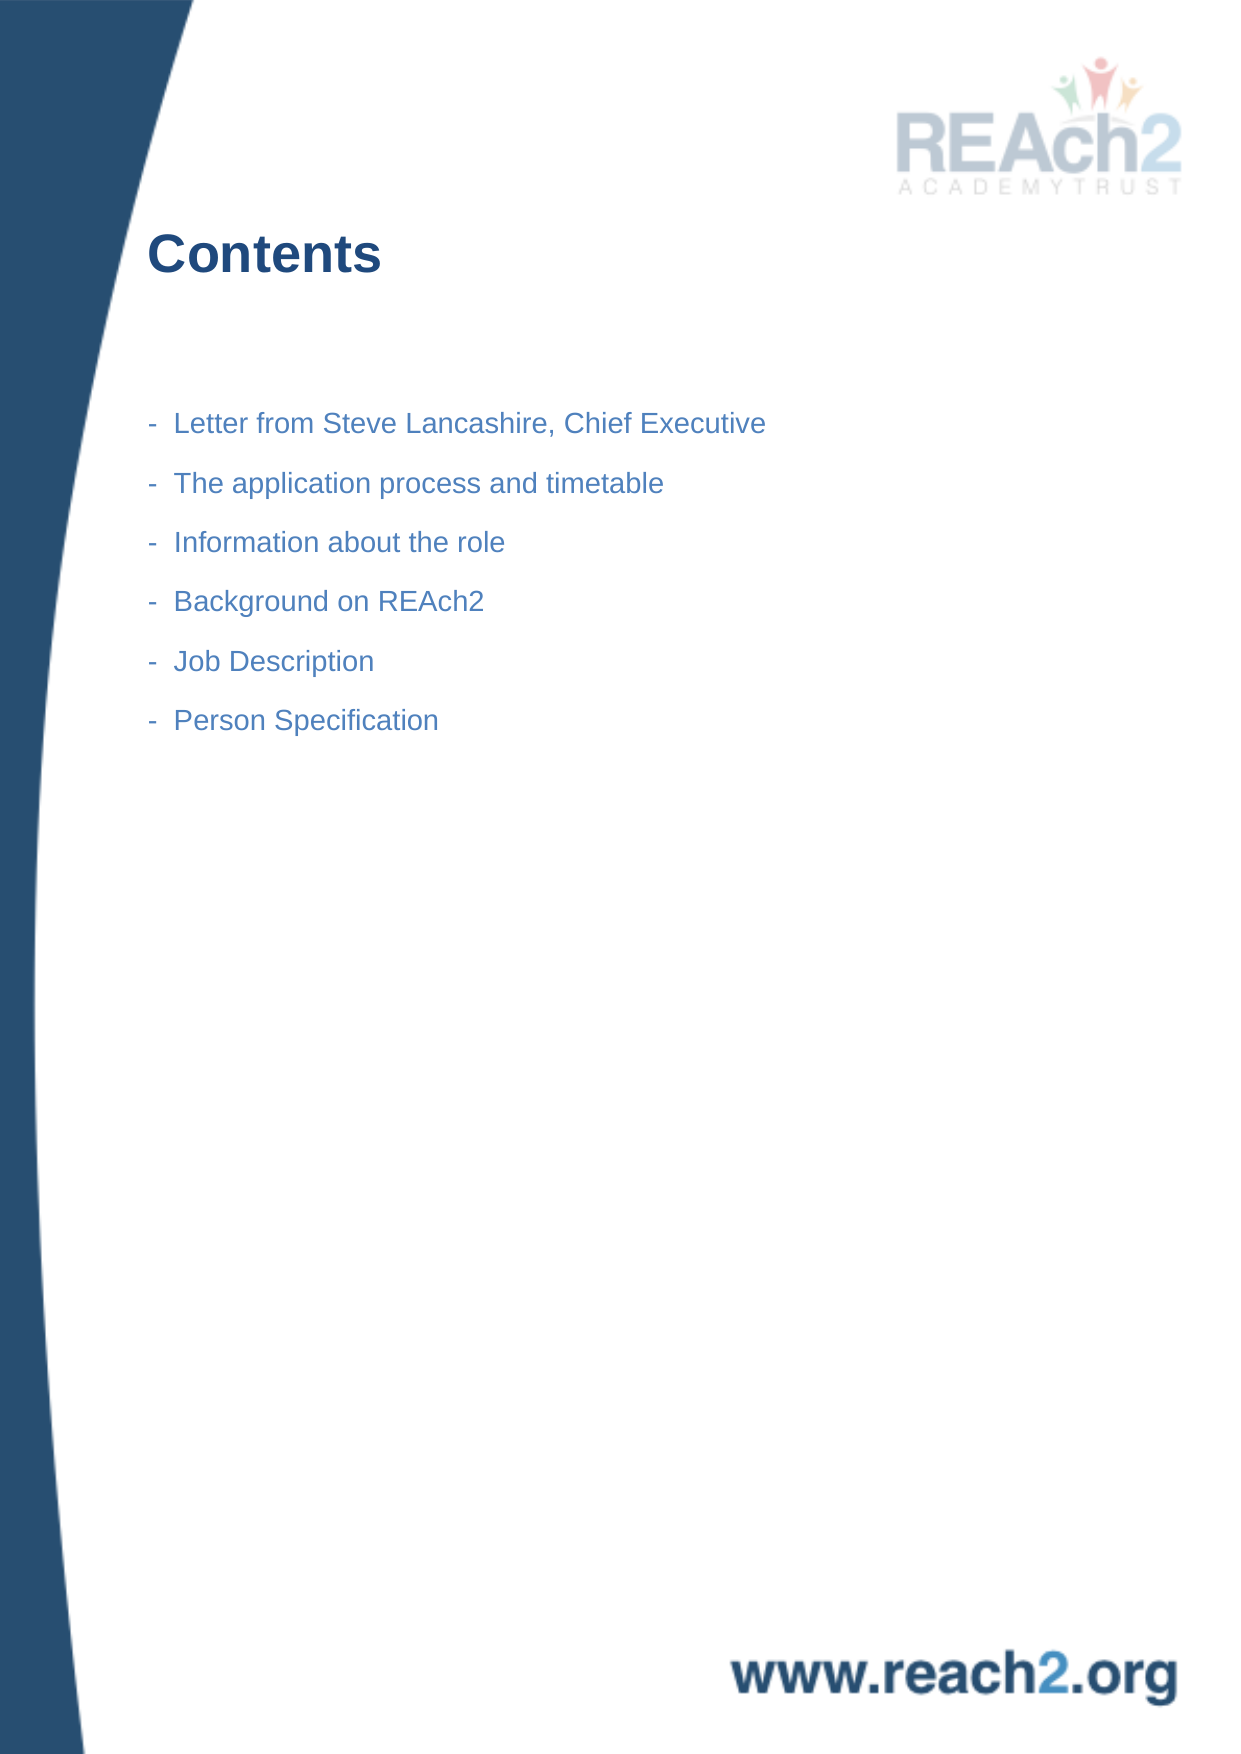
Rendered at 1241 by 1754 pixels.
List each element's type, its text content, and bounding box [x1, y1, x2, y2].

text Contents [148, 222, 1090, 284]
text - Person Specification [148, 703, 1090, 737]
picture [0, 0, 1239, 1754]
text - Information about the role [148, 525, 1090, 559]
text - Background on REAch2 [148, 584, 1090, 618]
text - Job Description [148, 644, 1090, 677]
text - Letter from Steve Lancashire, Chief Executive [148, 406, 1090, 440]
text - The application process and timetable [148, 466, 1090, 499]
